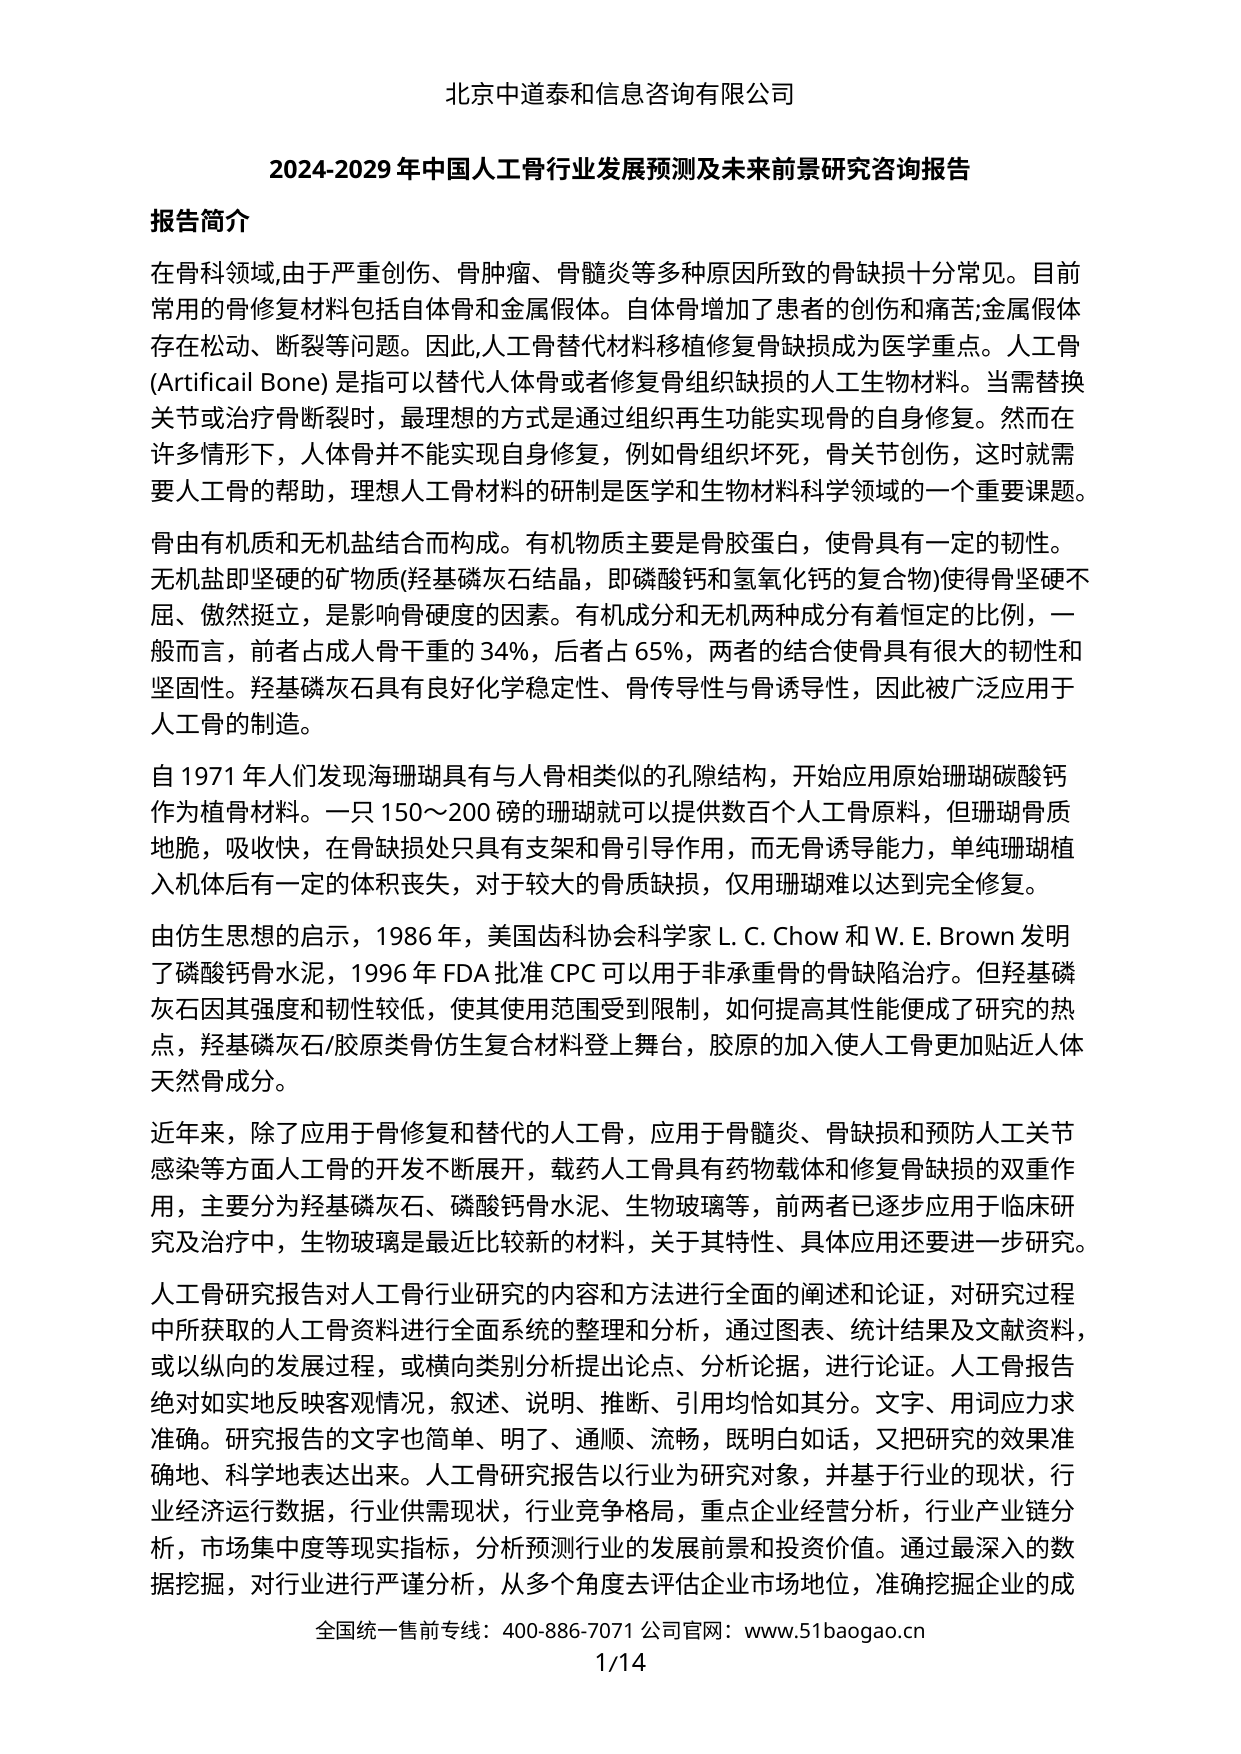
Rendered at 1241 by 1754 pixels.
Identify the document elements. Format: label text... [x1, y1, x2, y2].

text 在骨科领域,由于严重创伤、骨肿瘤、骨髓炎等多种原因所致的骨缺损十分常见。目前常用的骨修复材料包括自体骨和金属假体。自体骨增加了患者的创伤和痛苦;金属假体存在松动、断裂等问题。因此,人工骨替代材料移植修复骨缺损成为医学重点。人工骨 (Artificail Bone) 是指可以替代人体骨或者修复骨组织缺损的人工生物材料。当需替换关节或治疗骨断裂时，最理想的方式是通过组织再生功能实现骨的自身修复。然而在许多情形下，人体骨并不能实现自身修复，例如骨组织坏死，骨关节创伤，这时就需要人工骨的帮助，理想人工骨材料的研制是医学和生物材料科学领域的一个重要课题。 [150, 254, 1090, 507]
text 骨由有机质和无机盐结合而构成。有机物质主要是骨胶蛋白，使骨具有一定的韧性。无机盐即坚硬的矿物质(羟基磷灰石结晶，即磷酸钙和氢氧化钙的复合物)使得骨坚硬不屈、傲然挺立，是影响骨硬度的因素。有机成分和无机两种成分有着恒定的比例，一般而言，前者占成人骨干重的34%，后者占65%，两者的结合使骨具有很大的韧性和坚固性。羟基磷灰石具有良好化学稳定性、骨传导性与骨诱导性，因此被广泛应用于人工骨的制造。 [150, 523, 1090, 741]
text 2024-2029年中国人工骨行业发展预测及未来前景研究咨询报告 [150, 150, 1090, 186]
text 报告简介 [150, 202, 1090, 238]
text 由仿生思想的启示，1986年，美国齿科协会科学家L. C. Chow 和W. E. Brown发明了磷酸钙骨水泥，1996年FDA批准CPC可以用于非承重骨的骨缺陷治疗。但羟基磷灰石因其强度和韧性较低，使其使用范围受到限制，如何提高其性能便成了研究的热点，羟基磷灰石/胶原类骨仿生复合材料登上舞台，胶原的加入使人工骨更加贴近人体天然骨成分。 [150, 917, 1090, 1098]
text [150, 1274, 1090, 1601]
text 近年来，除了应用于骨修复和替代的人工骨，应用于骨髓炎、骨缺损和预防人工关节感染等方面人工骨的开发不断展开，载药人工骨具有药物载体和修复骨缺损的双重作用，主要分为羟基磷灰石、磷酸钙骨水泥、生物玻璃等，前两者已逐步应用于临床研究及治疗中，生物玻璃是最近比较新的材料，关于其特性、具体应用还要进一步研究。 [150, 1114, 1090, 1259]
text 自1971年人们发现海珊瑚具有与人骨相类似的孔隙结构，开始应用原始珊瑚碳酸钙作为植骨材料。一只150～200磅的珊瑚就可以提供数百个人工骨原料，但珊瑚骨质地脆，吸收快，在骨缺损处只具有支架和骨引导作用，而无骨诱导能力，单纯珊瑚植入机体后有一定的体积丧失，对于较大的骨质缺损，仅用珊瑚难以达到完全修复。 [150, 756, 1090, 901]
